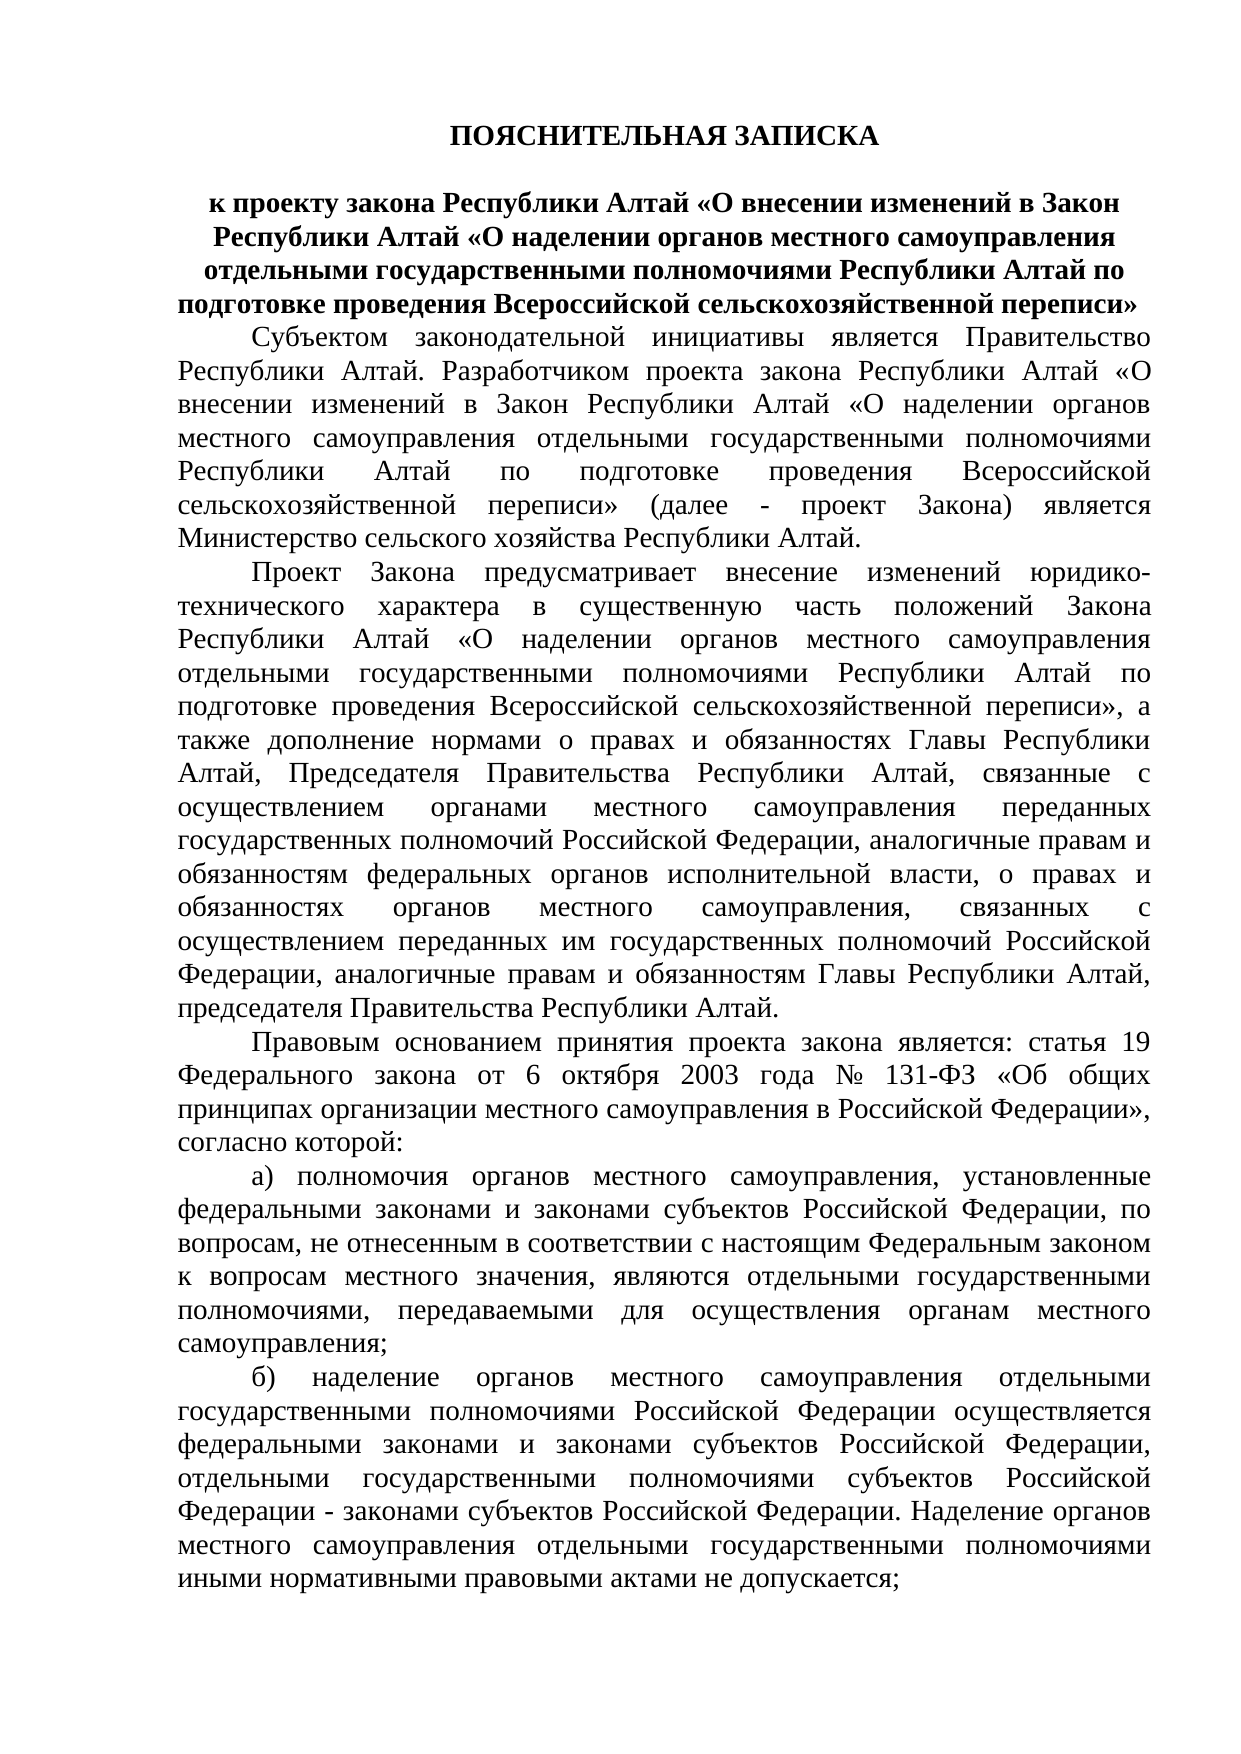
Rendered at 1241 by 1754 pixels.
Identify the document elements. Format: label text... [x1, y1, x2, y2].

text Субъектом законодательной инициативы является Правительство Республики Алтай. Разработчиком проекта закона Республики Алтай «О внесении изменений в Закон Республики Алтай «О наделении органов местного самоуправления отдельными государственными полномочиями Республики Алтай по подготовке проведения Всероссийской сельскохозяйственной переписи» (далее - проект Закона) является Министерство сельского хозяйства Республики Алтай. [177, 319, 1152, 554]
text Правовым основанием принятия проекта закона является: статья 19 Федерального закона от 6 октября 2003 года № 131-ФЗ «Об общих принципах организации местного самоуправления в Российской Федерации», согласно которой: [177, 1024, 1152, 1158]
text б) наделение органов местного самоуправления отдельными государственными полномочиями Российской Федерации осуществляется федеральными законами и законами субъектов Российской Федерации, отдельными государственными полномочиями субъектов Российской Федерации - законами субъектов Российской Федерации. Наделение органов местного самоуправления отдельными государственными полномочиями иными нормативными правовыми актами не допускается; [177, 1359, 1152, 1594]
text Проект Закона предусматривает внесение изменений юридико-технического характера в существенную часть положений Закона Республики Алтай «О наделении органов местного самоуправления отдельными государственными полномочиями Республики Алтай по подготовке проведения Всероссийской сельскохозяйственной переписи», а также дополнение нормами о правах и обязанностях Главы Республики Алтай, Председателя Правительства Республики Алтай, связанные с осуществлением органами местного самоуправления переданных государственных полномочий Российской Федерации, аналогичные правам и обязанностям федеральных органов исполнительной власти, о правах и обязанностях органов местного самоуправления, связанных с осуществлением переданных им государственных полномочий Российской Федерации, аналогичные правам и обязанностям Главы Республики Алтай, председателя Правительства Республики Алтай. [177, 554, 1152, 1024]
text ПОЯСНИТЕЛЬНАЯ ЗАПИСКА [177, 118, 1152, 152]
text к проекту закона Республики Алтай «О внесении изменений в Закон Республики Алтай «О наделении органов местного самоуправления отдельными государственными полномочиями Республики Алтай по подготовке проведения Всероссийской сельскохозяйственной переписи» [177, 185, 1152, 319]
text а) полномочия органов местного самоуправления, установленные федеральными законами и законами субъектов Российской Федерации, по вопросам, не отнесенным в соответствии с настоящим Федеральным законом к вопросам местного значения, являются отдельными государственными полномочиями, передаваемыми для осуществления органам местного самоуправления; [177, 1158, 1152, 1359]
